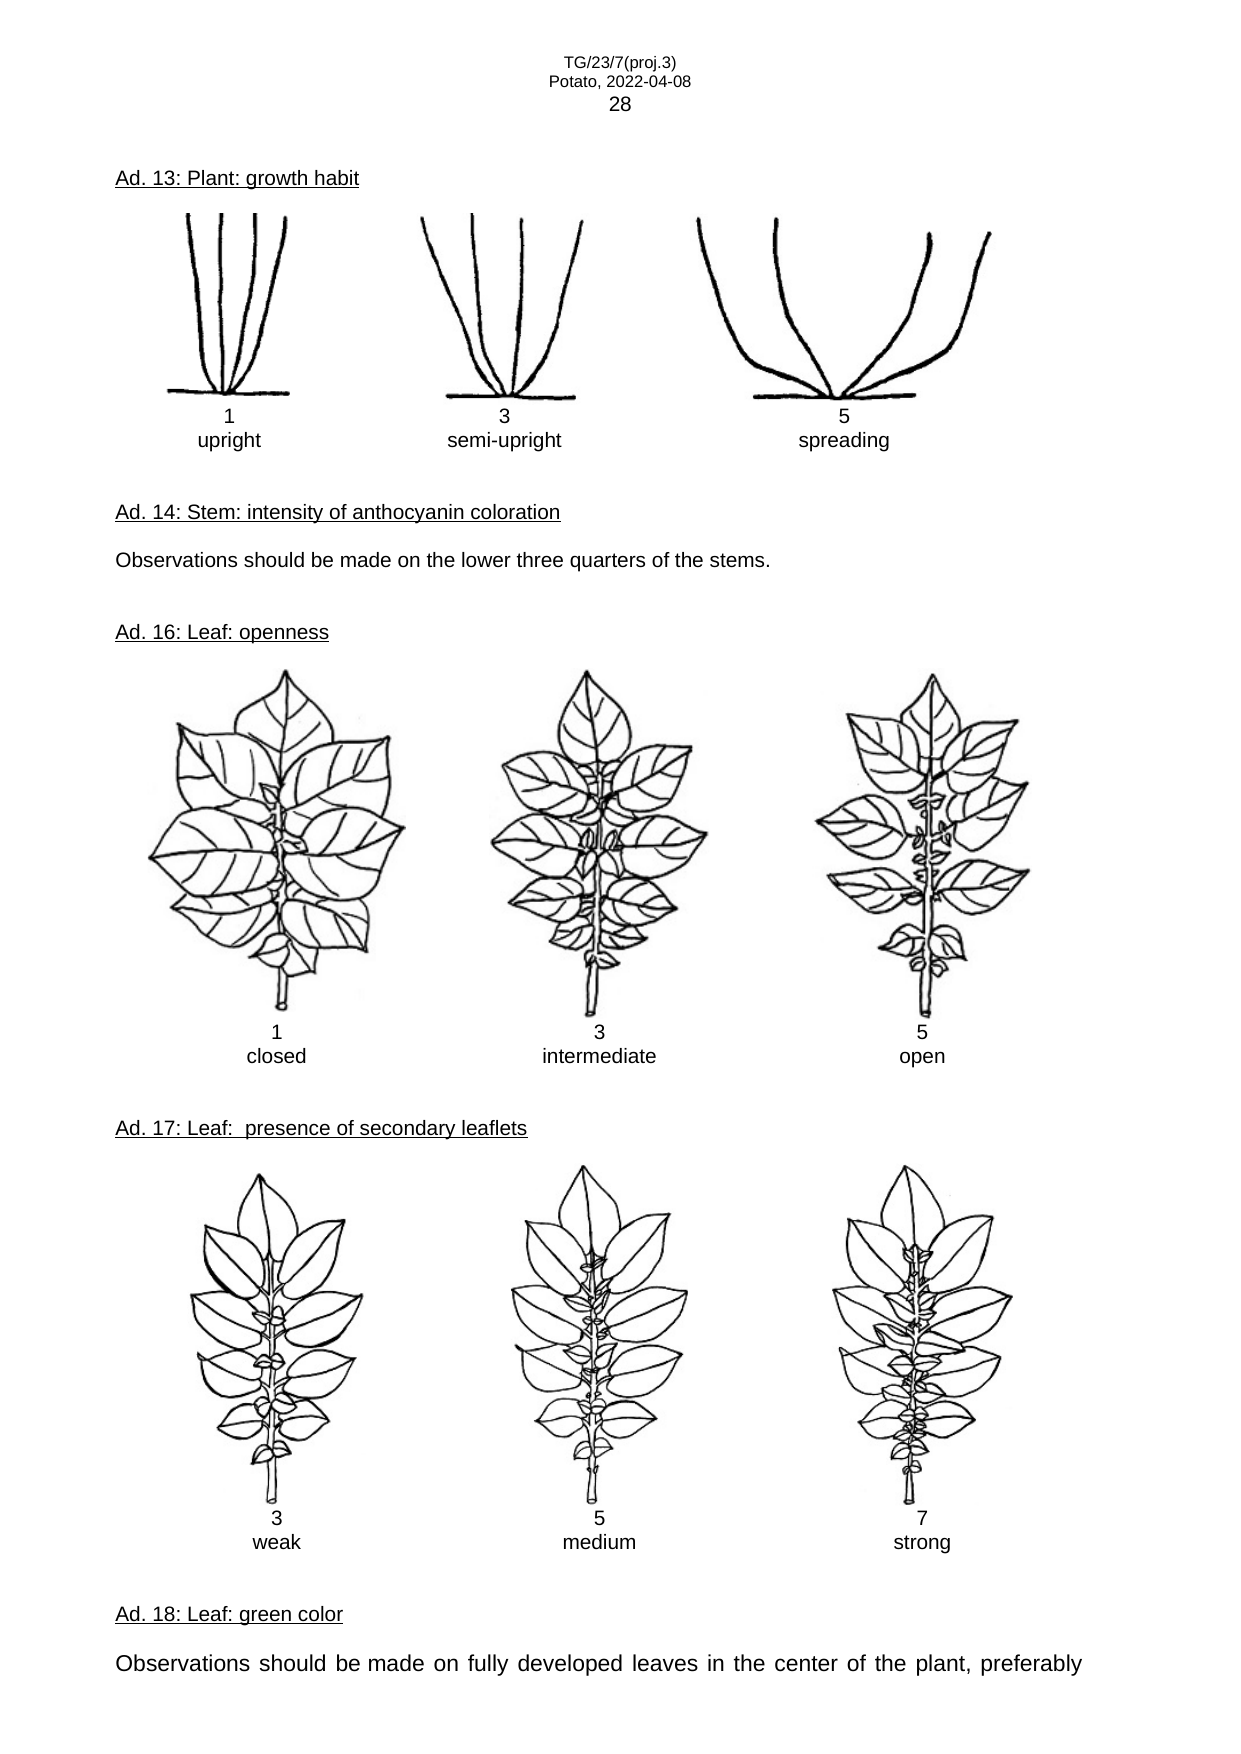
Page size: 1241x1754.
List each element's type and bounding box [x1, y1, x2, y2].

picture [187, 1163, 366, 1506]
picture [510, 1163, 689, 1506]
picture [416, 213, 593, 405]
picture [147, 668, 406, 1012]
picture [161, 213, 298, 405]
picture [831, 1163, 1013, 1506]
picture [812, 668, 1033, 1020]
picture [489, 668, 710, 1019]
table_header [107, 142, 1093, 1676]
picture [689, 213, 999, 405]
